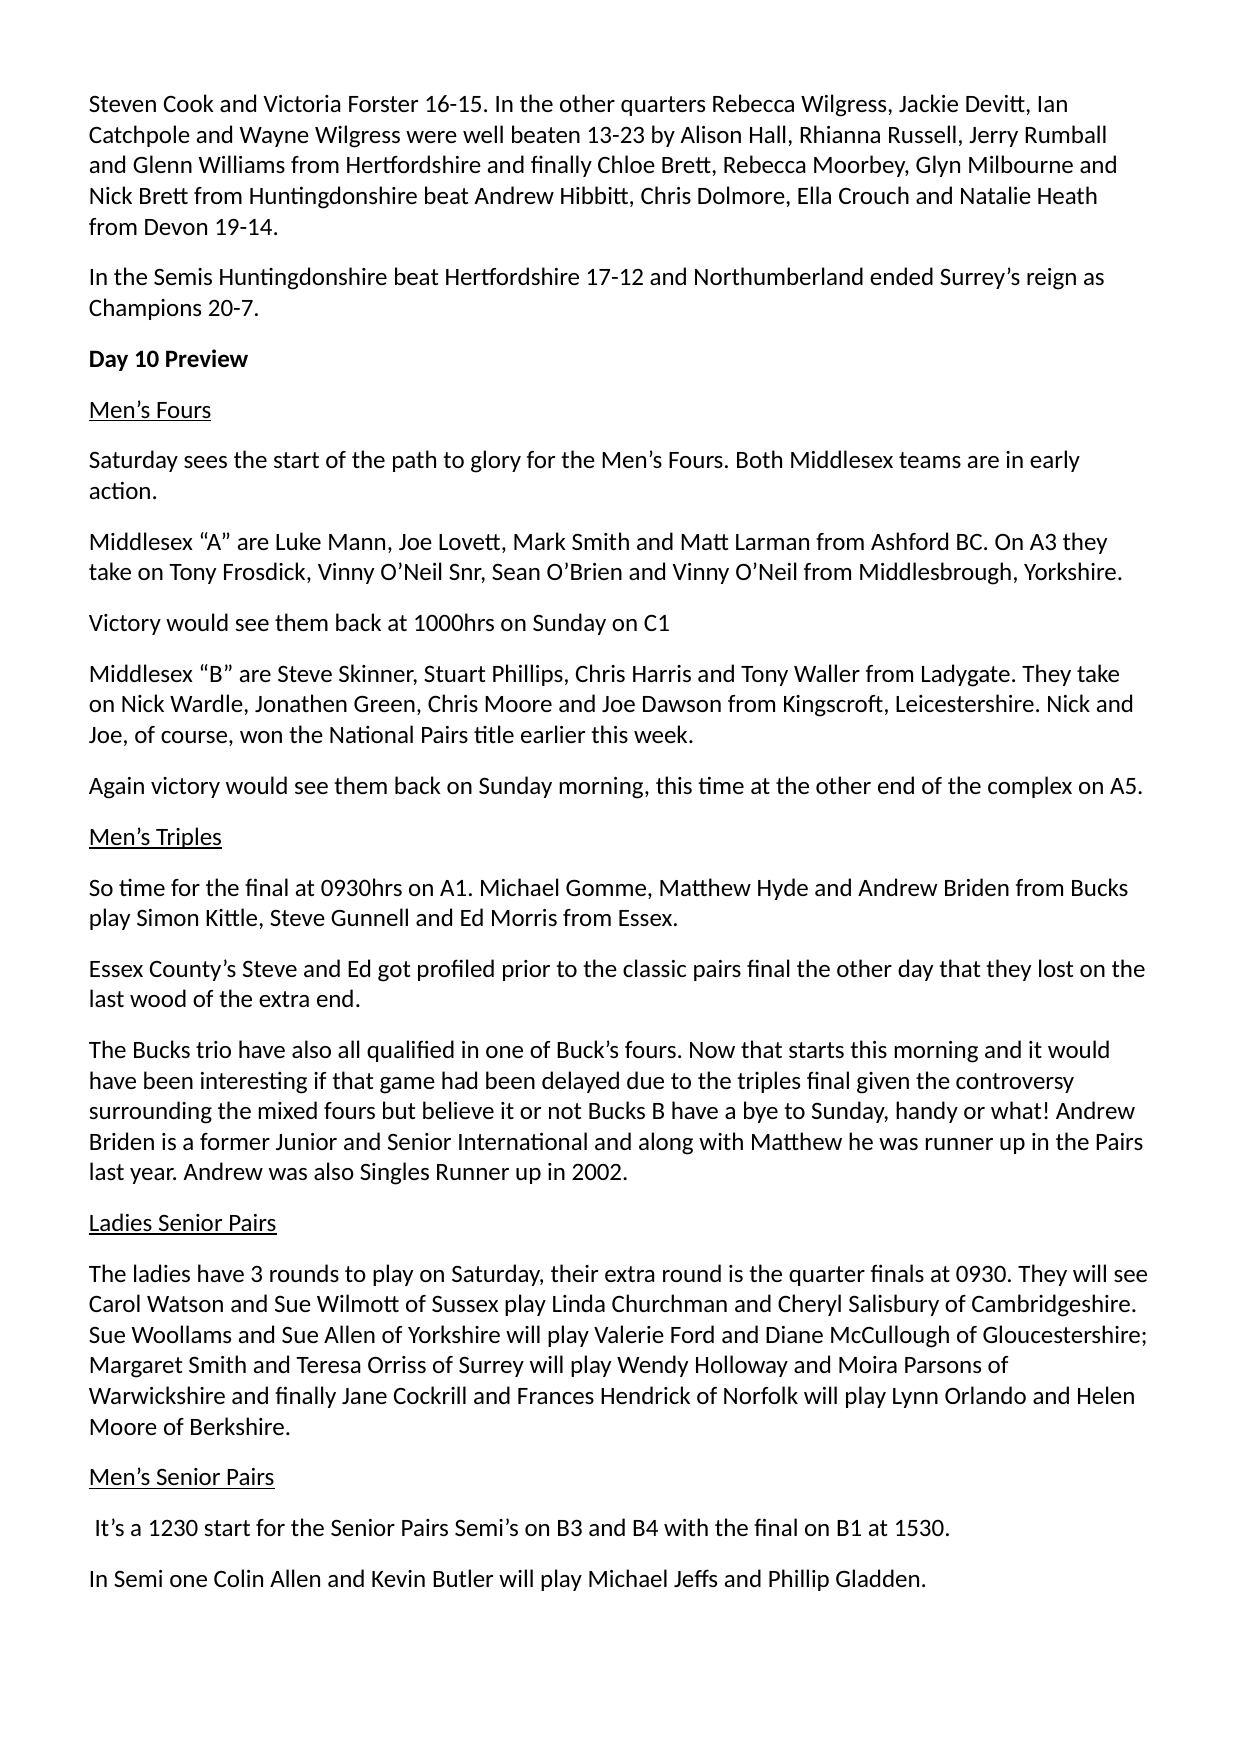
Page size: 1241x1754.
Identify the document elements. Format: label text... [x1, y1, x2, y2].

text Essex County’s Steve and Ed got profiled prior to the classic pairs final the other day that they lost on the last wood of the extra end. [89, 953, 1152, 1014]
text In the Semis Huntingdonshire beat Hertfordshire 17-12 and Northumberland ended Surrey’s reign as Champions 20-7. [89, 262, 1152, 323]
text The Bucks trio have also all qualified in one of Buck’s fours. Now that starts this morning and it would have been interesting if that game had been delayed due to the triples final given the controversy surrounding the mixed fours but believe it or not Bucks B have a bye to Sunday, handy or what! Andrew Briden is a former Junior and Senior International and along with Matthew he was runner up in the Pairs last year. Andrew was also Singles Runner up in 2002. [89, 1034, 1152, 1187]
text Day 10 Preview [89, 343, 1152, 373]
text It’s a 1230 start for the Senior Pairs Semi’s on B3 and B4 with the final on B1 at 1530. [89, 1512, 1152, 1543]
text Men’s Fours [89, 394, 1152, 424]
text Victory would see them back at 1000hrs on Sunday on C1 [89, 607, 1152, 638]
text Ladies Senior Pairs [89, 1207, 1152, 1238]
text In Semi one Colin Allen and Kevin Butler will play Michael Jeffs and Phillip Gladden. [89, 1563, 1152, 1594]
text Saturday sees the start of the path to glory for the Men’s Fours. Both Middlesex teams are in early action. [89, 444, 1152, 506]
text Middlesex “A” are Luke Mann, Joe Lovett, Mark Smith and Matt Larman from Ashford BC. On A3 they take on Tony Frosdick, Vinny O’Neil Snr, Sean O’Brien and Vinny O’Neil from Middlesbrough, Yorkshire. [89, 526, 1152, 587]
text The ladies have 3 rounds to play on Saturday, their extra round is the quarter finals at 0930. They will see Carol Watson and Sue Wilmott of Sussex play Linda Churchman and Cheryl Salisbury of Cambridgeshire. Sue Woollams and Sue Allen of Yorkshire will play Valerie Ford and Diane McCullough of Gloucestershire; Margaret Smith and Teresa Orriss of Surrey will play Wendy Holloway and Moira Parsons of Warwickshire and finally Jane Cockrill and Frances Hendrick of Norfolk will play Lynn Orlando and Helen Moore of Berkshire. [89, 1258, 1152, 1441]
text Men’s Senior Pairs [89, 1462, 1152, 1492]
text Middlesex “B” are Steve Skinner, Stuart Phillips, Chris Harris and Tony Waller from Ladygate. They take on Nick Wardle, Jonathen Green, Chris Moore and Joe Dawson from Kingscroft, Leicestershire. Nick and Joe, of course, won the National Pairs title earlier this week. [89, 658, 1152, 750]
text Men’s Triples [89, 821, 1152, 851]
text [89, 89, 1152, 241]
text Again victory would see them back on Sunday morning, this time at the other end of the complex on A5. [89, 770, 1152, 801]
text So time for the final at 0930hrs on A1. Michael Gomme, Matthew Hyde and Andrew Briden from Bucks play Simon Kittle, Steve Gunnell and Ed Morris from Essex. [89, 872, 1152, 933]
